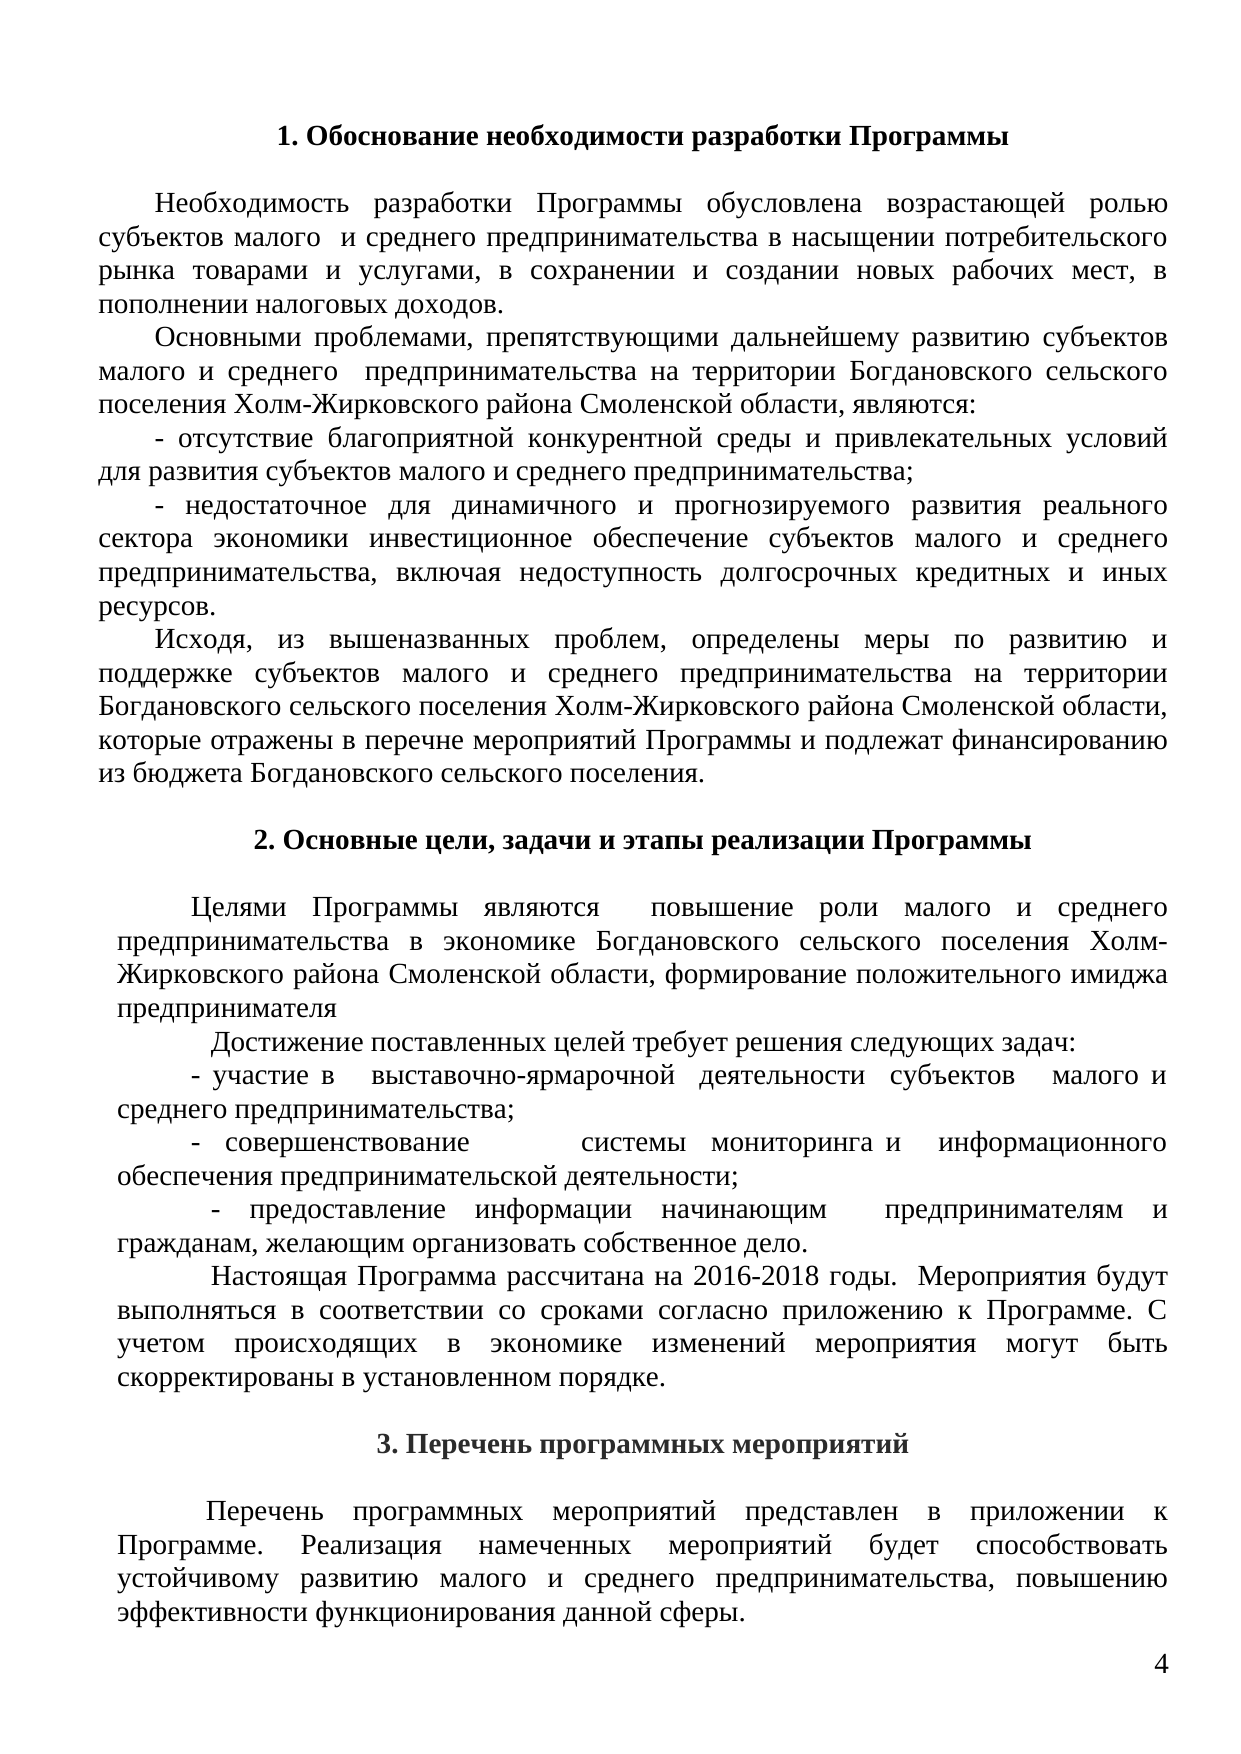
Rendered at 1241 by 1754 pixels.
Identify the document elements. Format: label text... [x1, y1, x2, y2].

text Необходимость разработки Программы обусловлена возрастающей ролью субъектов малого и среднего предпринимательства в насыщении потребительского рынка товарами и услугами, в сохранении и создании новых рабочих мест, в пополнении налоговых доходов. [98, 185, 1169, 319]
text - совершенствование системы мониторинга и информационного обеспечения предпринимательской деятельности; [117, 1124, 1169, 1191]
text Перечень программных мероприятий представлен в приложении к Программе. Реализация намеченных мероприятий будет способствовать устойчивому развитию малого и среднего предпринимательства, повышению эффективности функционирования данной сферы. [117, 1493, 1169, 1627]
text - недостаточное для динамичного и прогнозируемого развития реального сектора экономики инвестиционное обеспечение субъектов малого и среднего предпринимательства, включая недоступность долгосрочных кредитных и иных ресурсов. [98, 487, 1169, 621]
text 2. Основные цели, задачи и этапы реализации Программы [117, 822, 1169, 856]
text Целями Программы являются повышение роли малого и среднего предпринимательства в экономике Богдановского сельского поселения Холм-Жирковского района Смоленской области, формирование положительного имиджа предпринимателя [117, 889, 1169, 1024]
text 1. Обоснование необходимости разработки Программы [117, 118, 1169, 152]
text 3. Перечень программных мероприятий [117, 1426, 1169, 1460]
text Основными проблемами, препятствующими дальнейшему развитию субъектов малого и среднего предпринимательства на территории Богдановского сельского поселения Холм-Жирковского района Смоленской области, являются: [98, 319, 1169, 420]
text - участие в выставочно-ярмарочной деятельности субъектов малого и среднего предпринимательства; [117, 1057, 1169, 1124]
text Достижение поставленных целей требует решения следующих задач: [117, 1024, 1169, 1057]
text Настоящая Программа рассчитана на 2016-2018 годы. Мероприятия будут выполняться в соответствии со сроками согласно приложению к Программе. С учетом происходящих в экономике изменений мероприятия могут быть скорректированы в установленном порядке. [117, 1258, 1169, 1393]
text - предоставление информации начинающим предпринимателям и гражданам, желающим организовать собственное дело. [117, 1191, 1169, 1258]
text Исходя, из вышеназванных проблем, определены меры по развитию и поддержке субъектов малого и среднего предпринимательства на территории Богдановского сельского поселения Холм-Жирковского района Смоленской области, которые отражены в перечне мероприятий Программы и подлежат финансированию из бюджета Богдановского сельского поселения. [98, 621, 1169, 789]
text - отсутствие благоприятной конкурентной среды и привлекательных условий для развития субъектов малого и среднего предпринимательства; [98, 420, 1169, 487]
